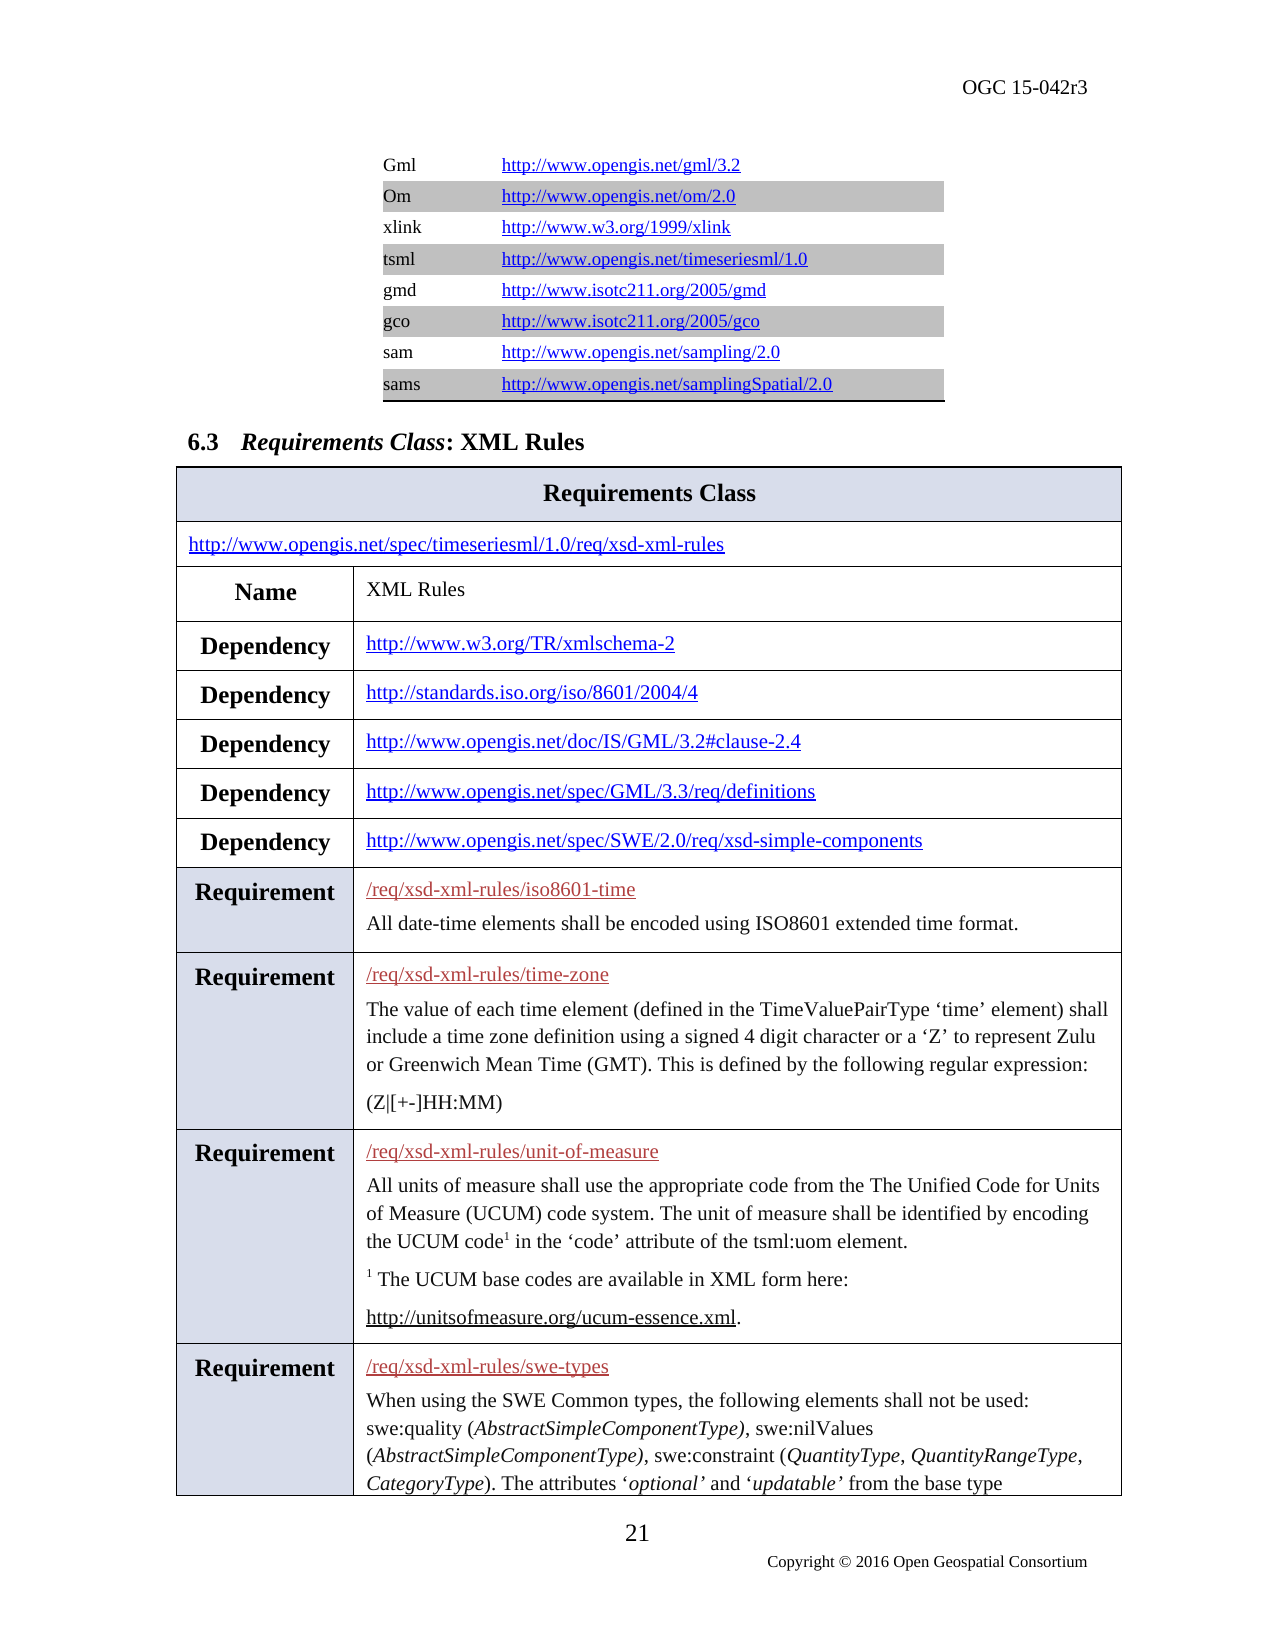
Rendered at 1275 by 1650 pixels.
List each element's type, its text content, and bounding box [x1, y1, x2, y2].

table_cell Requirement [177, 1344, 353, 1495]
table_cell http://standards.iso.org/iso/8601/2004/4 [354, 671, 1121, 719]
table_cell Dependency [177, 720, 353, 768]
table_cell http://www.opengis.net/doc/IS/GML/3.2#clause-2.4 [354, 720, 1121, 768]
table_cell Requirement [177, 953, 353, 1129]
table_cell Dependency [177, 622, 353, 670]
table_cell http://www.opengis.net/timeseriesml/1.0 [501, 244, 944, 275]
table_cell http://www.isotc211.org/2005/gmd [501, 275, 944, 306]
table_cell Name [177, 567, 353, 621]
table_cell /req/xsd-xml-rules/time-zone The value of each time element (defined in the TimeValuePairType ‘time’ element) shall include a time zone definition using a signed 4 digit character or a ‘Z’ to represent Zulu or Greenwich Mean Time (GMT). This is defined by the following regular expression: (Z|[+-]HH:MM) [354, 953, 1121, 1129]
table_cell gmd [383, 275, 501, 306]
table_cell http://www.isotc211.org/2005/gco [501, 306, 944, 337]
table_cell Om [383, 181, 501, 212]
table_cell http://www.opengis.net/samplingSpatial/2.0 [501, 369, 944, 400]
table_cell Requirement [177, 1130, 353, 1343]
table_cell http://www.w3.org/1999/xlink [501, 213, 944, 244]
table_cell http://www.w3.org/TR/xmlschema-2 [354, 622, 1121, 670]
table_cell tsml [383, 244, 501, 275]
table_cell http://www.opengis.net/spec/GML/3.3/req/definitions [354, 769, 1121, 817]
table_cell /req/xsd-xml-rules/iso8601-time All date-time elements shall be encoded using ISO8601 extended time format. [354, 868, 1121, 952]
table_cell gco [383, 306, 501, 337]
table_cell http://www.opengis.net/spec/timeseriesml/1.0/req/xsd-xml-rules [177, 522, 1121, 566]
table_cell Requirement [177, 868, 353, 952]
table_cell Dependency [177, 671, 353, 719]
table_cell XML Rules [354, 567, 1121, 621]
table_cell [354, 1344, 1121, 1495]
table_cell sams [383, 369, 501, 400]
table_cell xlink [383, 213, 501, 244]
table_cell Dependency [177, 819, 353, 867]
table_cell sam [383, 338, 501, 369]
table_cell http://www.opengis.net/om/2.0 [501, 181, 944, 212]
table_cell Dependency [177, 769, 353, 817]
subtitle Requirements Class: XML Rules [187, 427, 1087, 456]
table_cell http://www.opengis.net/sampling/2.0 [501, 338, 944, 369]
table_cell http://www.opengis.net/gml/3.2 [501, 150, 944, 181]
table_header Requirements Class [177, 468, 1121, 521]
table_cell http://www.opengis.net/spec/SWE/2.0/req/xsd-simple-components [354, 819, 1121, 867]
table_cell Gml [383, 150, 501, 181]
table_cell /req/xsd-xml-rules/unit-of-measure All units of measure shall use the appropriate code from the The Unified Code for Units of Measure (UCUM) code system. The unit of measure shall be identified by encoding the UCUM code1 in the ‘code’ attribute of the tsml:uom element. 1 The UCUM base codes are available in XML form here: http://unitsofmeasure.org/ucum-essence.xml. [354, 1130, 1121, 1343]
